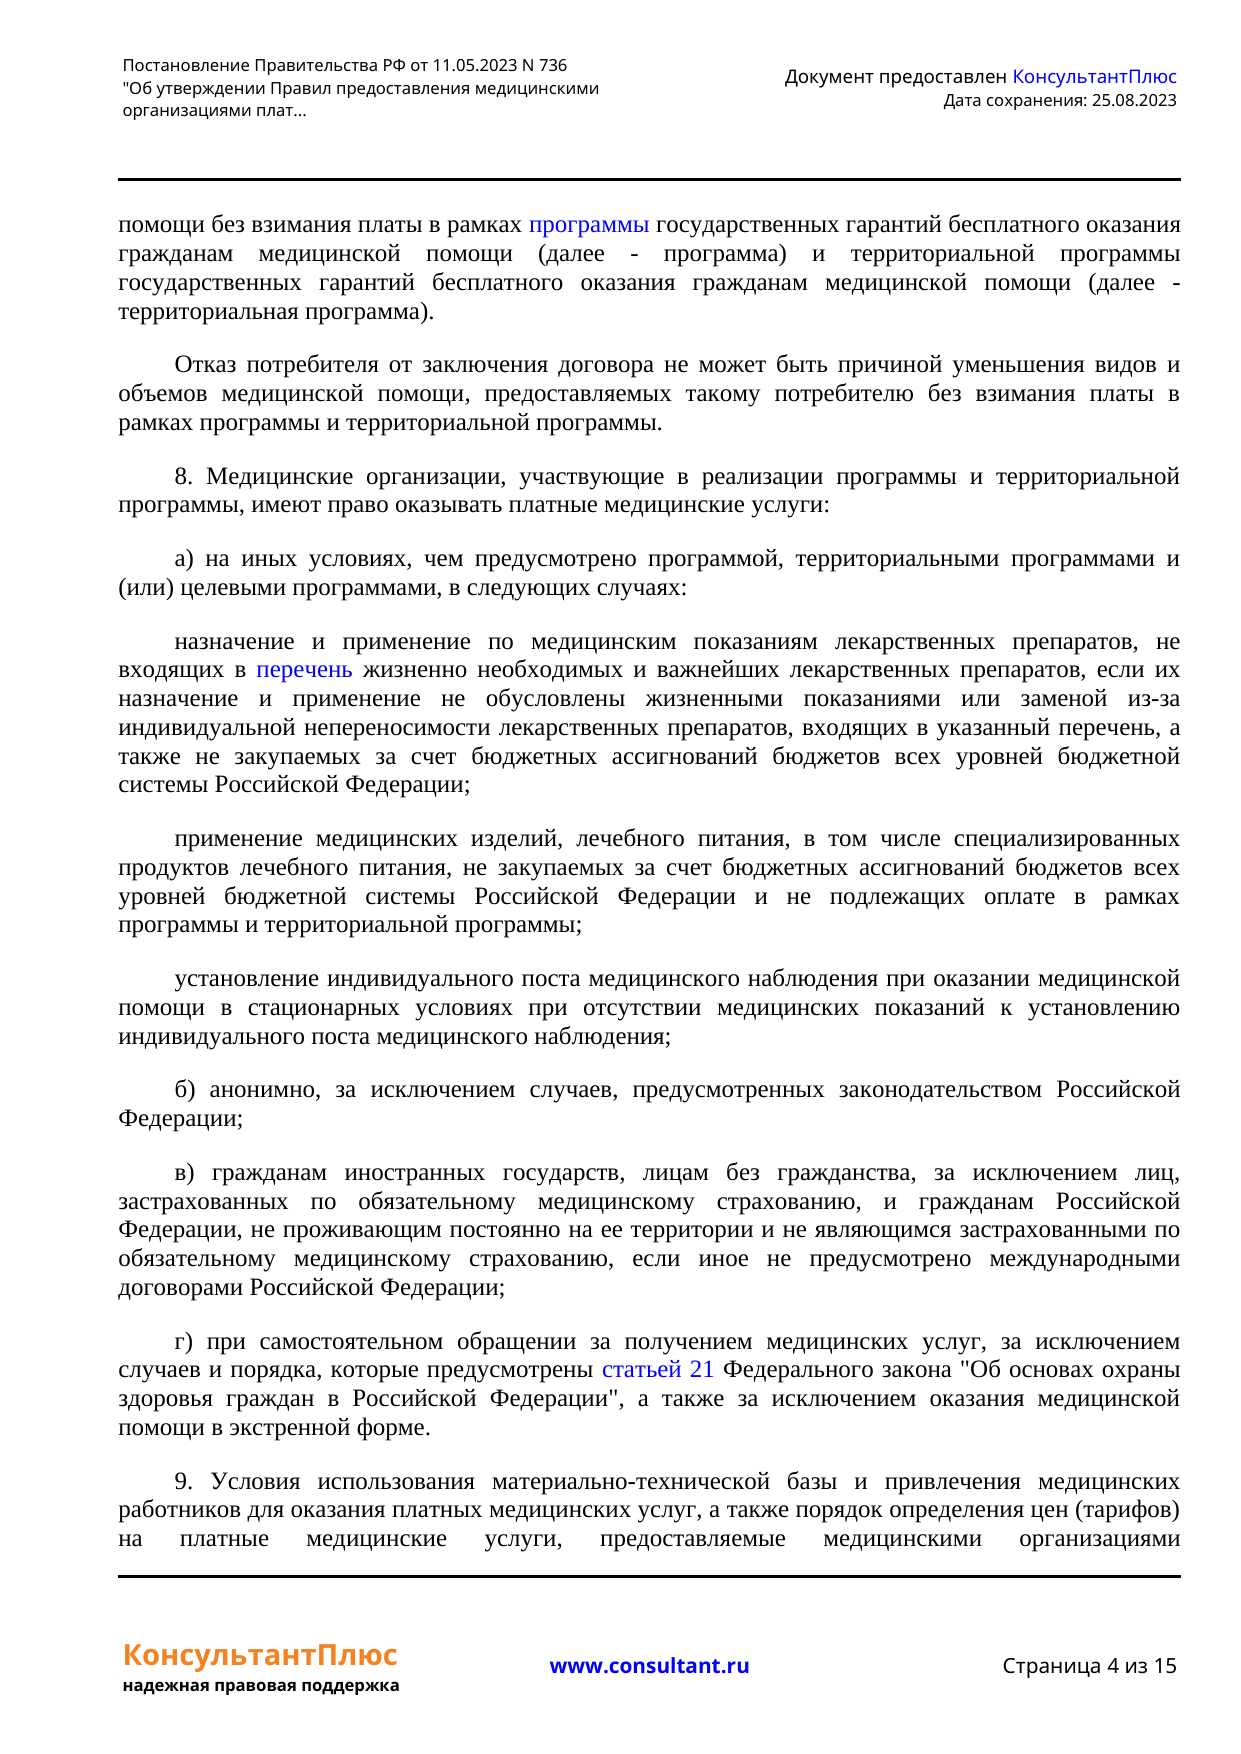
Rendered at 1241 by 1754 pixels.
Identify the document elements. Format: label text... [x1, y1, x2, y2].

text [118, 209, 1181, 324]
text применение медицинских изделий, лечебного питания, в том числе специализированных продуктов лечебного питания, не закупаемых за счет бюджетных ассигнований бюджетов всех уровней бюджетной системы Российской Федерации и не подлежащих оплате в рамках программы и территориальной программы; [118, 823, 1181, 938]
text 8. Медицинские организации, участвующие в реализации программы и территориальной программы, имеют право оказывать платные медицинские услуги: [118, 461, 1181, 518]
text г) при самостоятельном обращении за получением медицинских услуг, за исключением случаев и порядка, которые предусмотрены статьей 21 Федерального закона "Об основах охраны здоровья граждан в Российской Федерации", а также за исключением оказания медицинской помощи в экстренной форме. [118, 1326, 1181, 1441]
text б) анонимно, за исключением случаев, предусмотренных законодательством Российской Федерации; [118, 1074, 1181, 1132]
text установление индивидуального поста медицинского наблюдения при оказании медицинской помощи в стационарных условиях при отсутствии медицинских показаний к установлению индивидуального поста медицинского наблюдения; [118, 963, 1181, 1049]
text в) гражданам иностранных государств, лицам без гражданства, за исключением лиц, застрахованных по обязательному медицинскому страхованию, и гражданам Российской Федерации, не проживающим постоянно на ее территории и не являющимся застрахованными по обязательному медицинскому страхованию, если иное не предусмотрено международными договорами Российской Федерации; [118, 1157, 1181, 1301]
text а) на иных условиях, чем предусмотрено программой, территориальными программами и (или) целевыми программами, в следующих случаях: [118, 543, 1181, 601]
text Отказ потребителя от заключения договора не может быть причиной уменьшения видов и объемов медицинской помощи, предоставляемых такому потребителю без взимания платы в рамках программы и территориальной программы. [118, 349, 1181, 436]
text назначение и применение по медицинским показаниям лекарственных препаратов, не входящих в перечень жизненно необходимых и важнейших лекарственных препаратов, если их назначение и применение не обусловлены жизненными показаниями или заменой из-за индивидуальной непереносимости лекарственных препаратов, входящих в указанный перечень, а также не закупаемых за счет бюджетных ассигнований бюджетов всех уровней бюджетной системы Российской Федерации; [118, 626, 1181, 798]
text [118, 1466, 1181, 1552]
